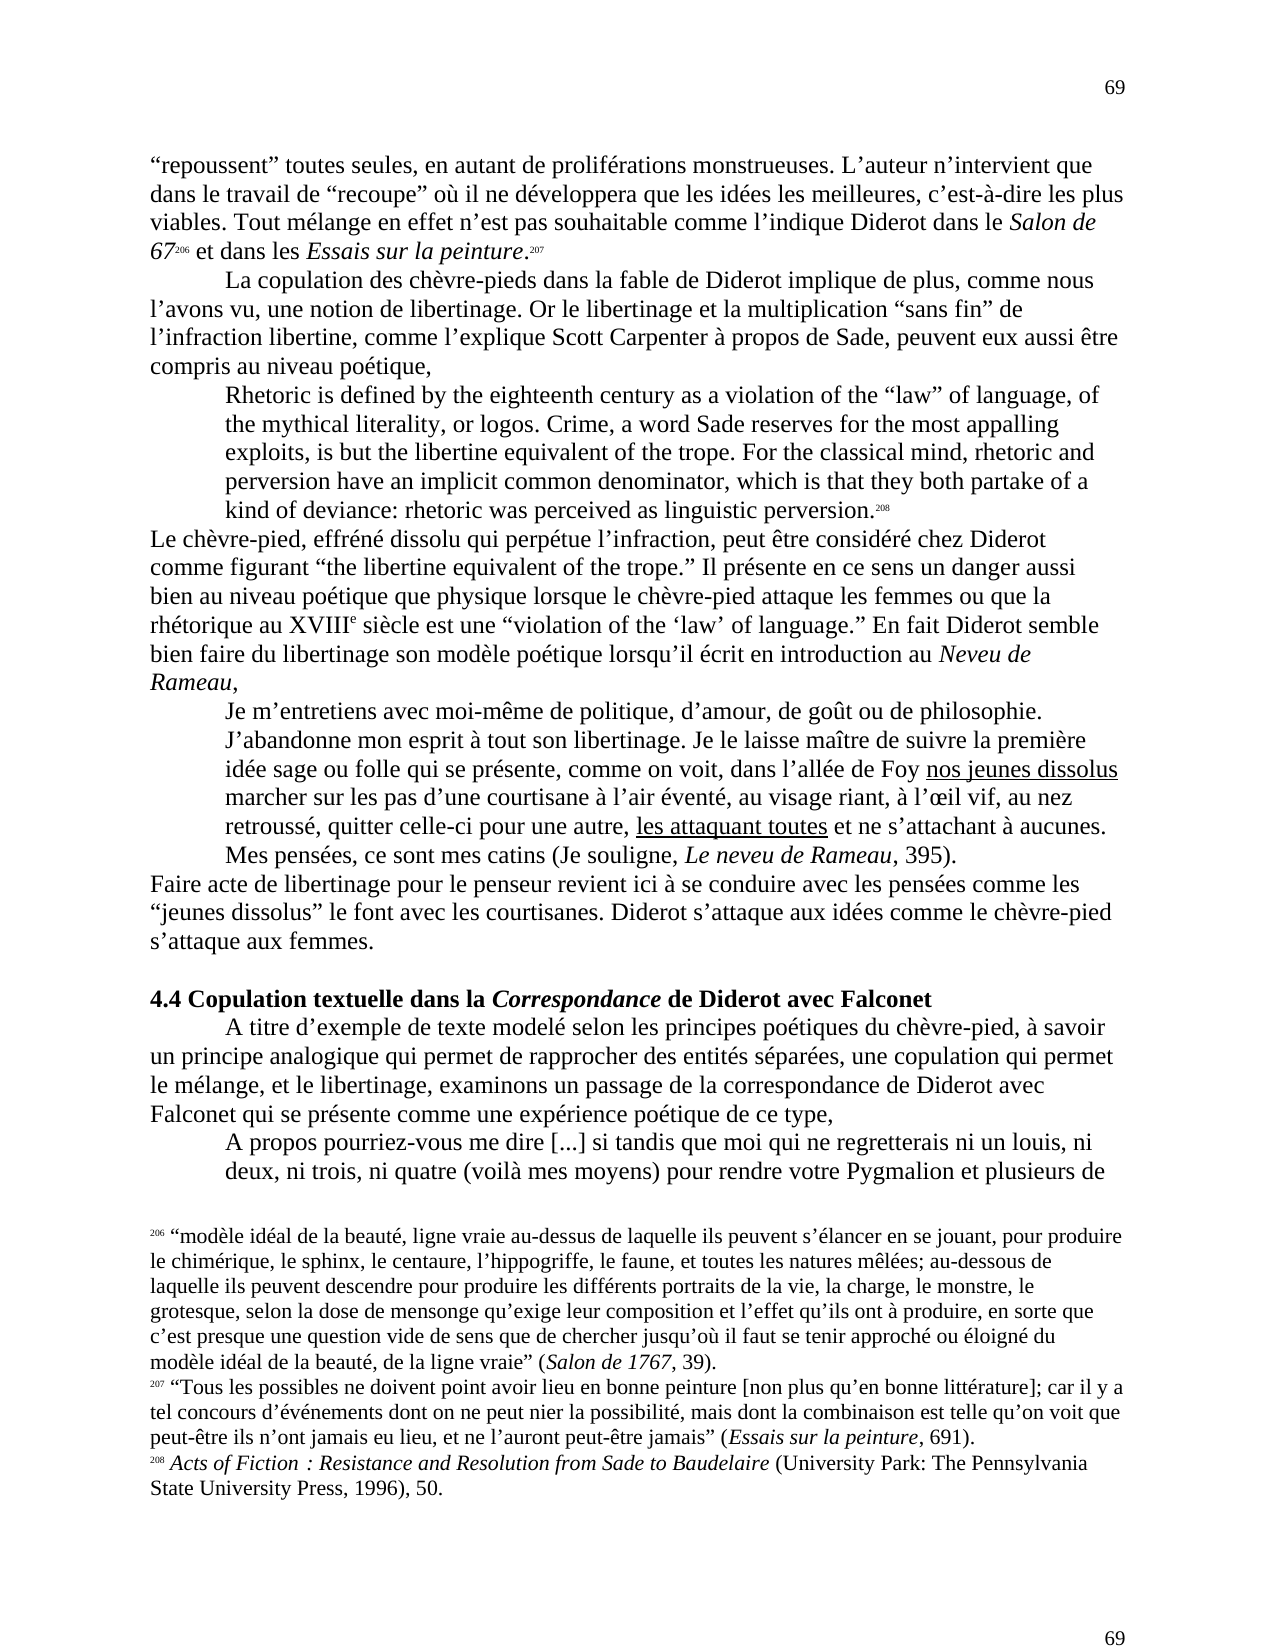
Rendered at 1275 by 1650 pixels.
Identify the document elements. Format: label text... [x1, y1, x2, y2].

text A titre d’exemple de texte modelé selon les principes poétiques du chèvre-pied, à savoir un principe analogique qui permet de rapprocher des entités séparées, une copulation qui permet le mélange, et le libertinage, examinons un passage de la correspondance de Diderot avec Falconet qui se présente comme une expérience poétique de ce type, [150, 1012, 1125, 1127]
text Faire acte de libertinage pour le penseur revient ici à se conduire avec les pensées comme les “jeunes dissolus” le font avec les courtisanes. Diderot s’attaque aux idées comme le chèvre-pied s’attaque aux femmes. [150, 869, 1125, 955]
text 4.4 Copulation textuelle dans la Correspondance de Diderot avec Falconet [150, 984, 1125, 1012]
text La copulation des chèvre-pieds dans la fable de Diderot implique de plus, comme nous l’avons vu, une notion de libertinage. Or le libertinage et la multiplication “sans fin” de l’infraction libertine, comme l’explique Scott Carpenter à propos de Sade, peuvent eux aussi être compris au niveau poétique, [150, 265, 1125, 380]
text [225, 1127, 1125, 1185]
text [150, 150, 1125, 265]
text Je m’entretiens avec moi-même de politique, d’amour, de goût ou de philosophie. J’abandonne mon esprit à tout son libertinage. Je le laisse maître de suivre la première idée sage ou folle qui se présente, comme on voit, dans l’allée de Foy nos jeunes dissolus marcher sur les pas d’une courtisane à l’air éventé, au visage riant, à l’œil vif, au nez retroussé, quitter celle-ci pour une autre, les attaquant toutes et ne s’attachant à aucunes. Mes pensées, ce sont mes catins (Je souligne, Le neveu de Rameau, 395). [225, 696, 1125, 869]
text Le chèvre-pied, effréné dissolu qui perpétue l’infraction, peut être considéré chez Diderot comme figurant “the libertine equivalent of the trope.” Il présente en ce sens un danger aussi bien au niveau poétique que physique lorsque le chèvre-pied attaque les femmes ou que la rhétorique au XVIIIe siècle est une “violation of the ‘law’ of language.” En fait Diderot semble bien faire du libertinage son modèle poétique lorsqu’il écrit en introduction au Neveu de Rameau, [150, 524, 1125, 696]
text Rhetoric is defined by the eighteenth century as a violation of the “law” of language, of the mythical literality, or logos. Crime, a word Sade reserves for the most appalling exploits, is but the libertine equivalent of the trope. For the classical mind, rhetoric and perversion have an implicit common denominator, which is that they both partake of a kind of deviance: rhetoric was perceived as linguistic perversion. [225, 380, 1125, 524]
